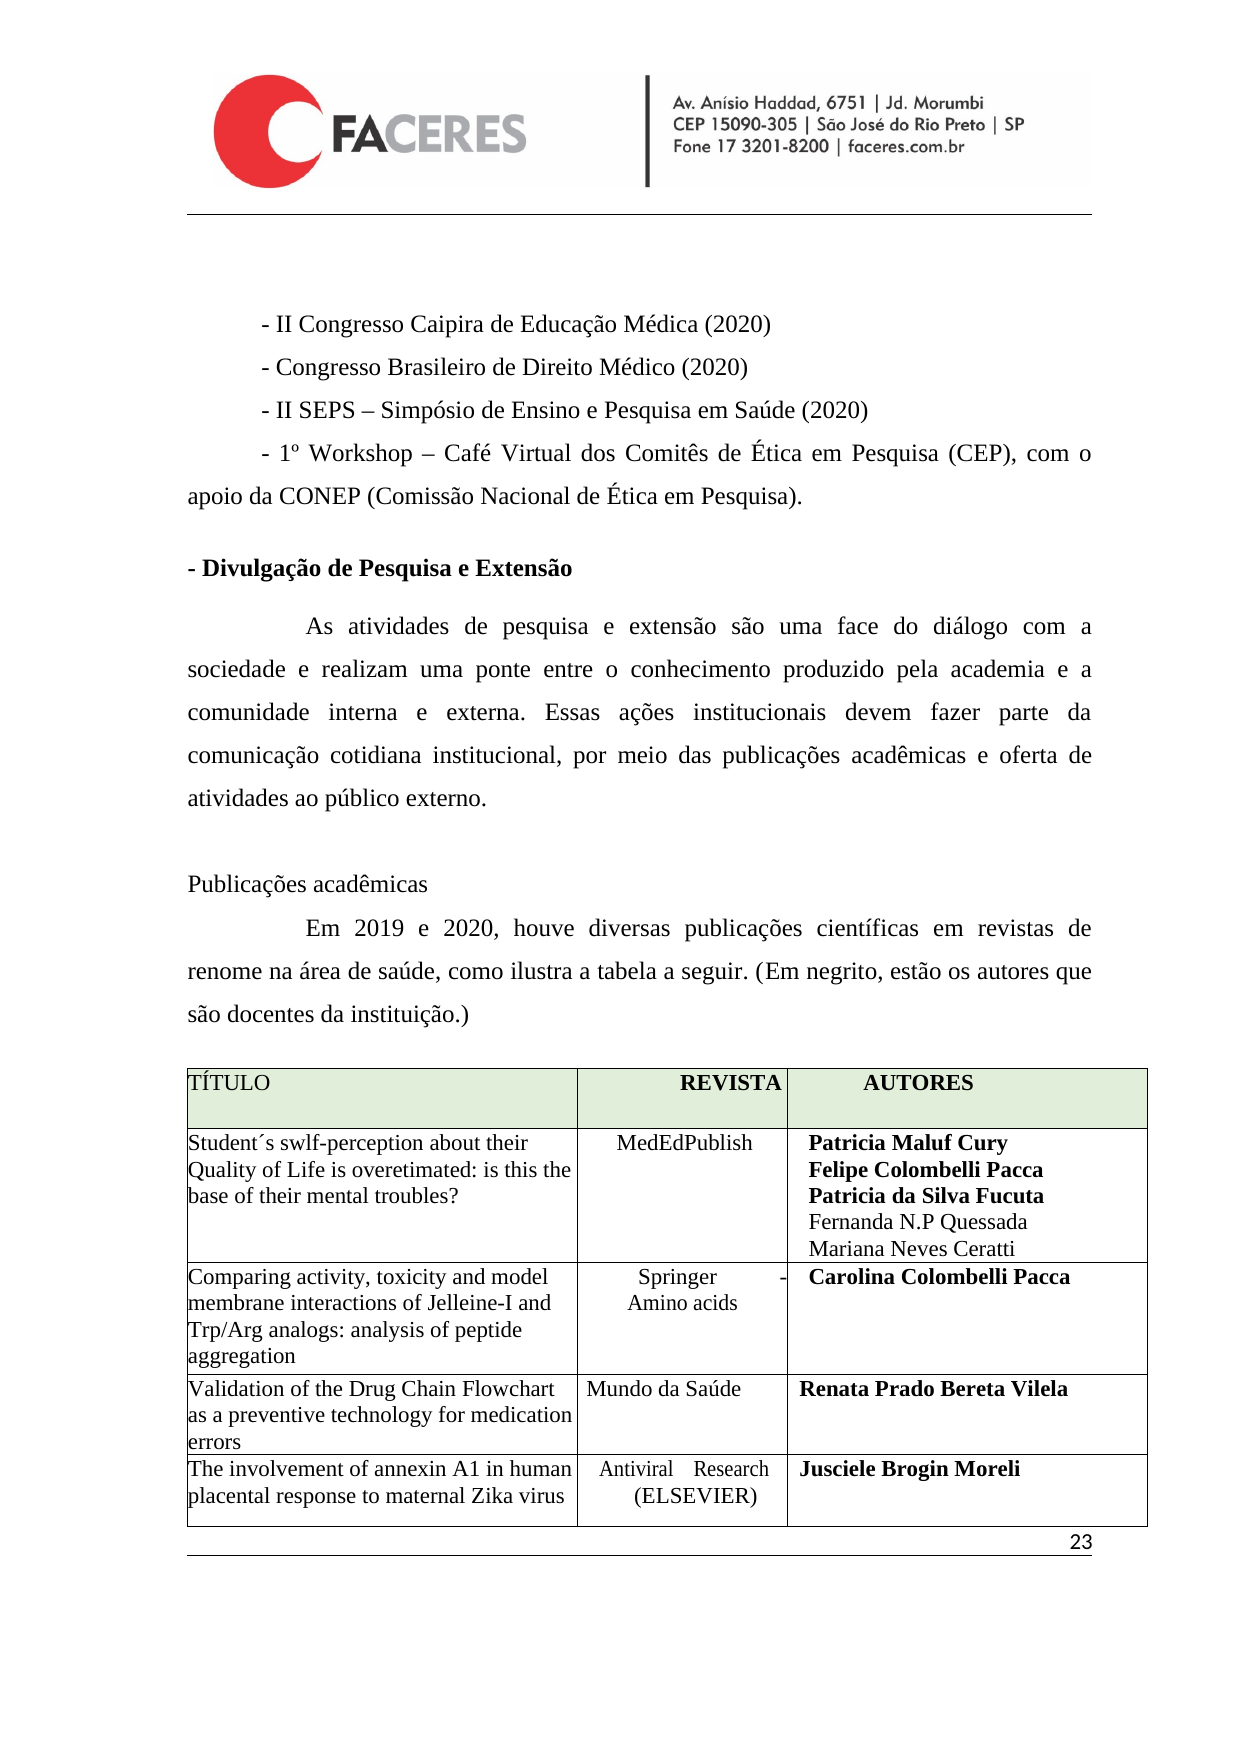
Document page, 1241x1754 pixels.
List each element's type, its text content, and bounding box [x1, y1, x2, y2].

text - 1º Workshop – Café Virtual dos Comitês de Ética em Pesquisa (CEP), com o apoio da CONEP (Comissão Nacional de Ética em Pesquisa). [187, 438, 1092, 510]
text Publicações acadêmicas [187, 869, 1092, 898]
text Em 2019 e 2020, houve diversas publicações científicas em revistas de renome na área de saúde, como ilustra a tabela a seguir. (Em negrito, estão os autores que são docentes da instituição.) [187, 913, 1092, 1028]
table_header AUTORES [788, 1069, 1147, 1128]
table_cell Comparing activity, toxicity and model membrane interactions of Jelleine-I and Trp/Arg analogs: analysis of peptide aggregation [188, 1263, 577, 1374]
table_cell Jusciele Brogin Moreli [788, 1455, 1147, 1526]
table_cell Renata Prado Bereta Vilela [788, 1375, 1147, 1454]
table_cell MedEdPublish [578, 1129, 787, 1262]
table_cell Mundo da Saúde [578, 1375, 787, 1454]
text - II Congresso Caipira de Educação Médica (2020) [187, 309, 1092, 338]
text - II SEPS – Simpósio de Ensino e Pesquisa em Saúde (2020) [187, 395, 1092, 424]
table_cell The involvement of annexin A1 in human placental response to maternal Zika virus infection [188, 1455, 577, 1526]
table_cell Springer - Amino acids [578, 1263, 787, 1374]
table_cell Antiviral Research (ELSEVIER) [578, 1455, 787, 1526]
table_header REVISTA [578, 1069, 787, 1128]
table_cell Carolina Colombelli Pacca [788, 1263, 1147, 1374]
text - Congresso Brasileiro de Direito Médico (2020) [187, 352, 1092, 381]
text As atividades de pesquisa e extensão são uma face do diálogo com a sociedade e realizam uma ponte entre o conhecimento produzido pela academia e a comunidade interna e externa. Essas ações institucionais devem fazer parte da comunicação cotidiana institucional, por meio das publicações acadêmicas e oferta de atividades ao público externo. [187, 611, 1092, 812]
text - Divulgação de Pesquisa e Extensão [187, 553, 1092, 582]
table_cell Student´s swlf-perception about their Quality of Life is overetimated: is this the base of their mental troubles? [188, 1129, 577, 1262]
table_cell Validation of the Drug Chain Flowchart as a preventive technology for medication errors [188, 1375, 577, 1454]
table_cell Patricia Maluf Cury Felipe Colombelli Pacca Patricia da Silva Fucuta Fernanda N.P Quessada Mariana Neves Ceratti [788, 1129, 1147, 1262]
table_header TÍTULO [188, 1069, 577, 1128]
picture [212, 73, 1093, 189]
